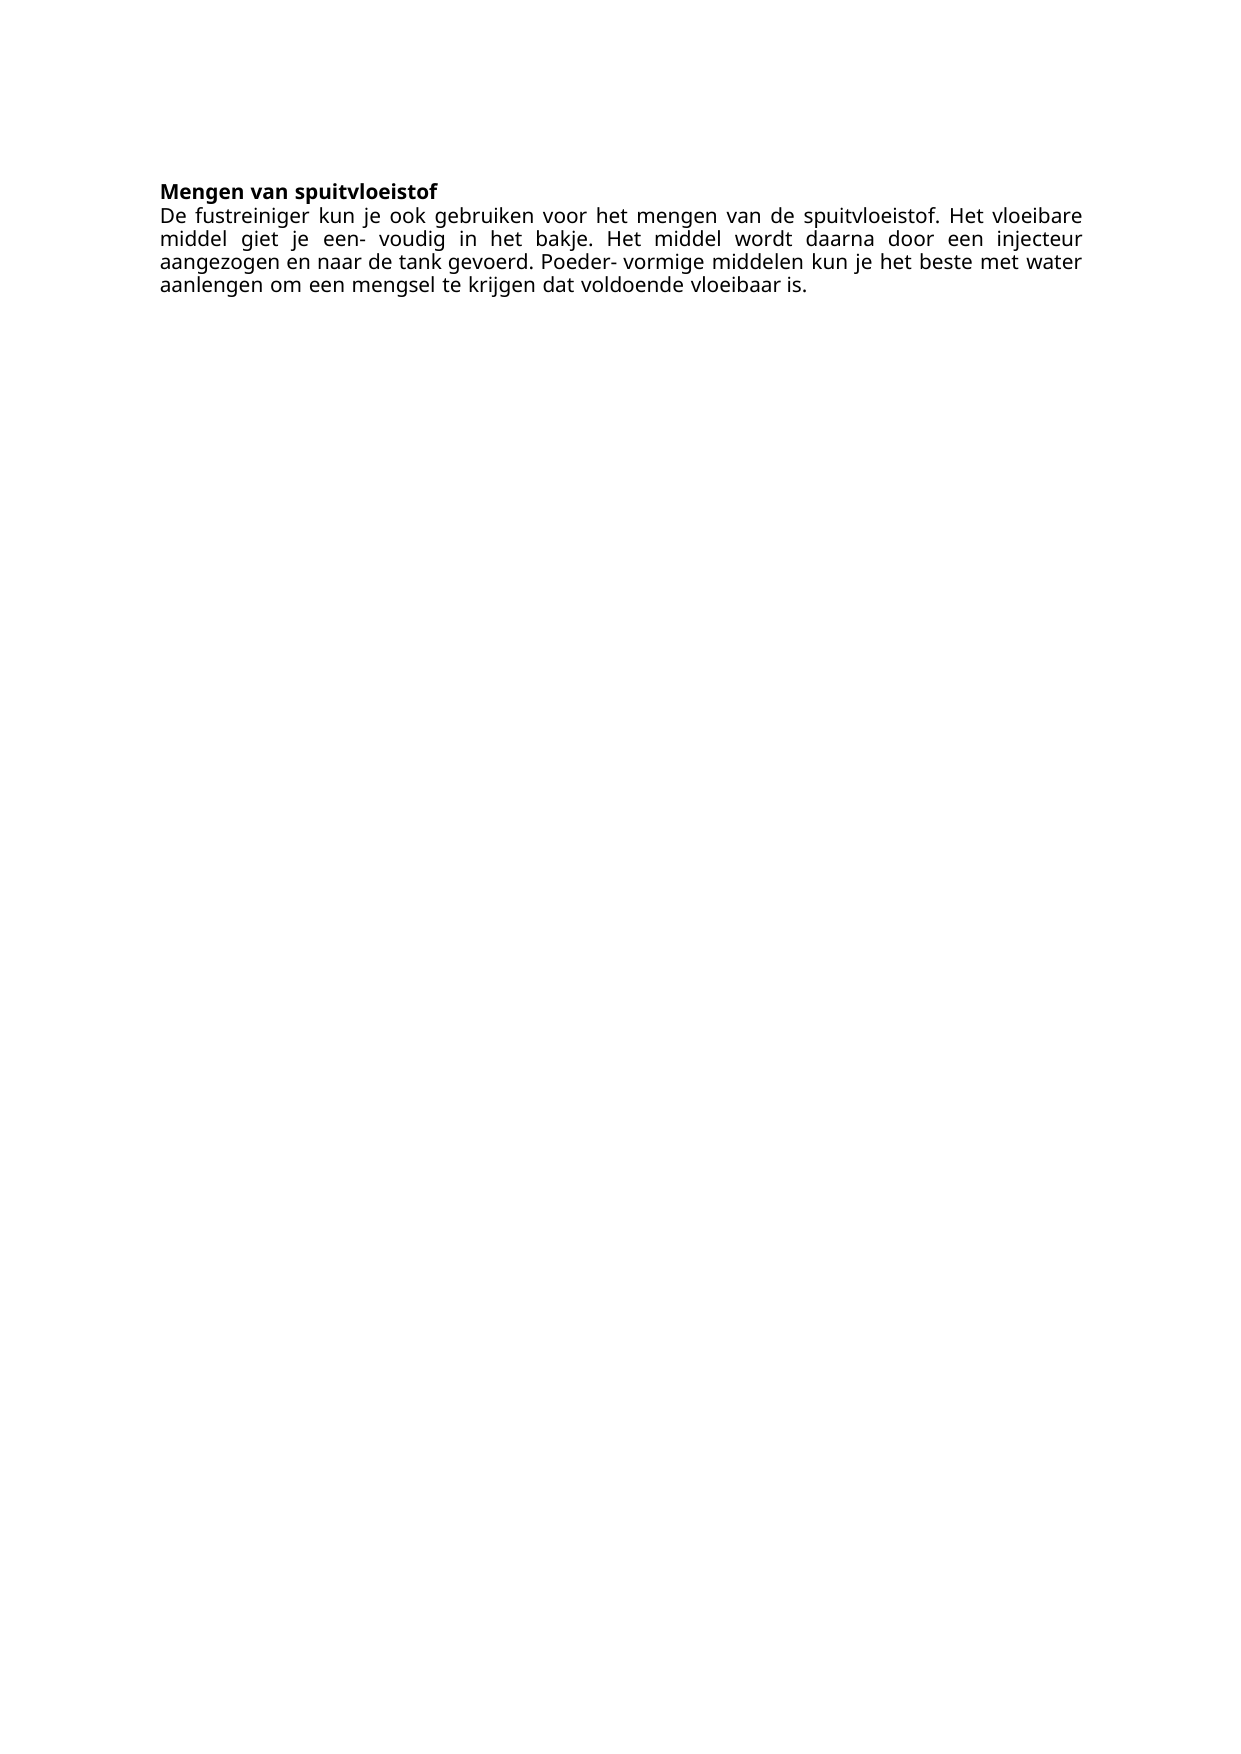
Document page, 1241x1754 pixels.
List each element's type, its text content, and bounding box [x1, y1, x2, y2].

text De fustreiniger kun je ook gebruiken voor het mengen van de spuitvloeistof. Het vloeibare middel giet je een- voudig in het bakje. Het middel wordt daarna door een injecteur aangezogen en naar de tank gevoerd. Poeder- vormige middelen kun je het beste met water aanlengen om een mengsel te krijgen dat voldoende vloeibaar is. [159, 205, 1083, 297]
text Mengen van spuitvloeistof [159, 177, 1095, 205]
